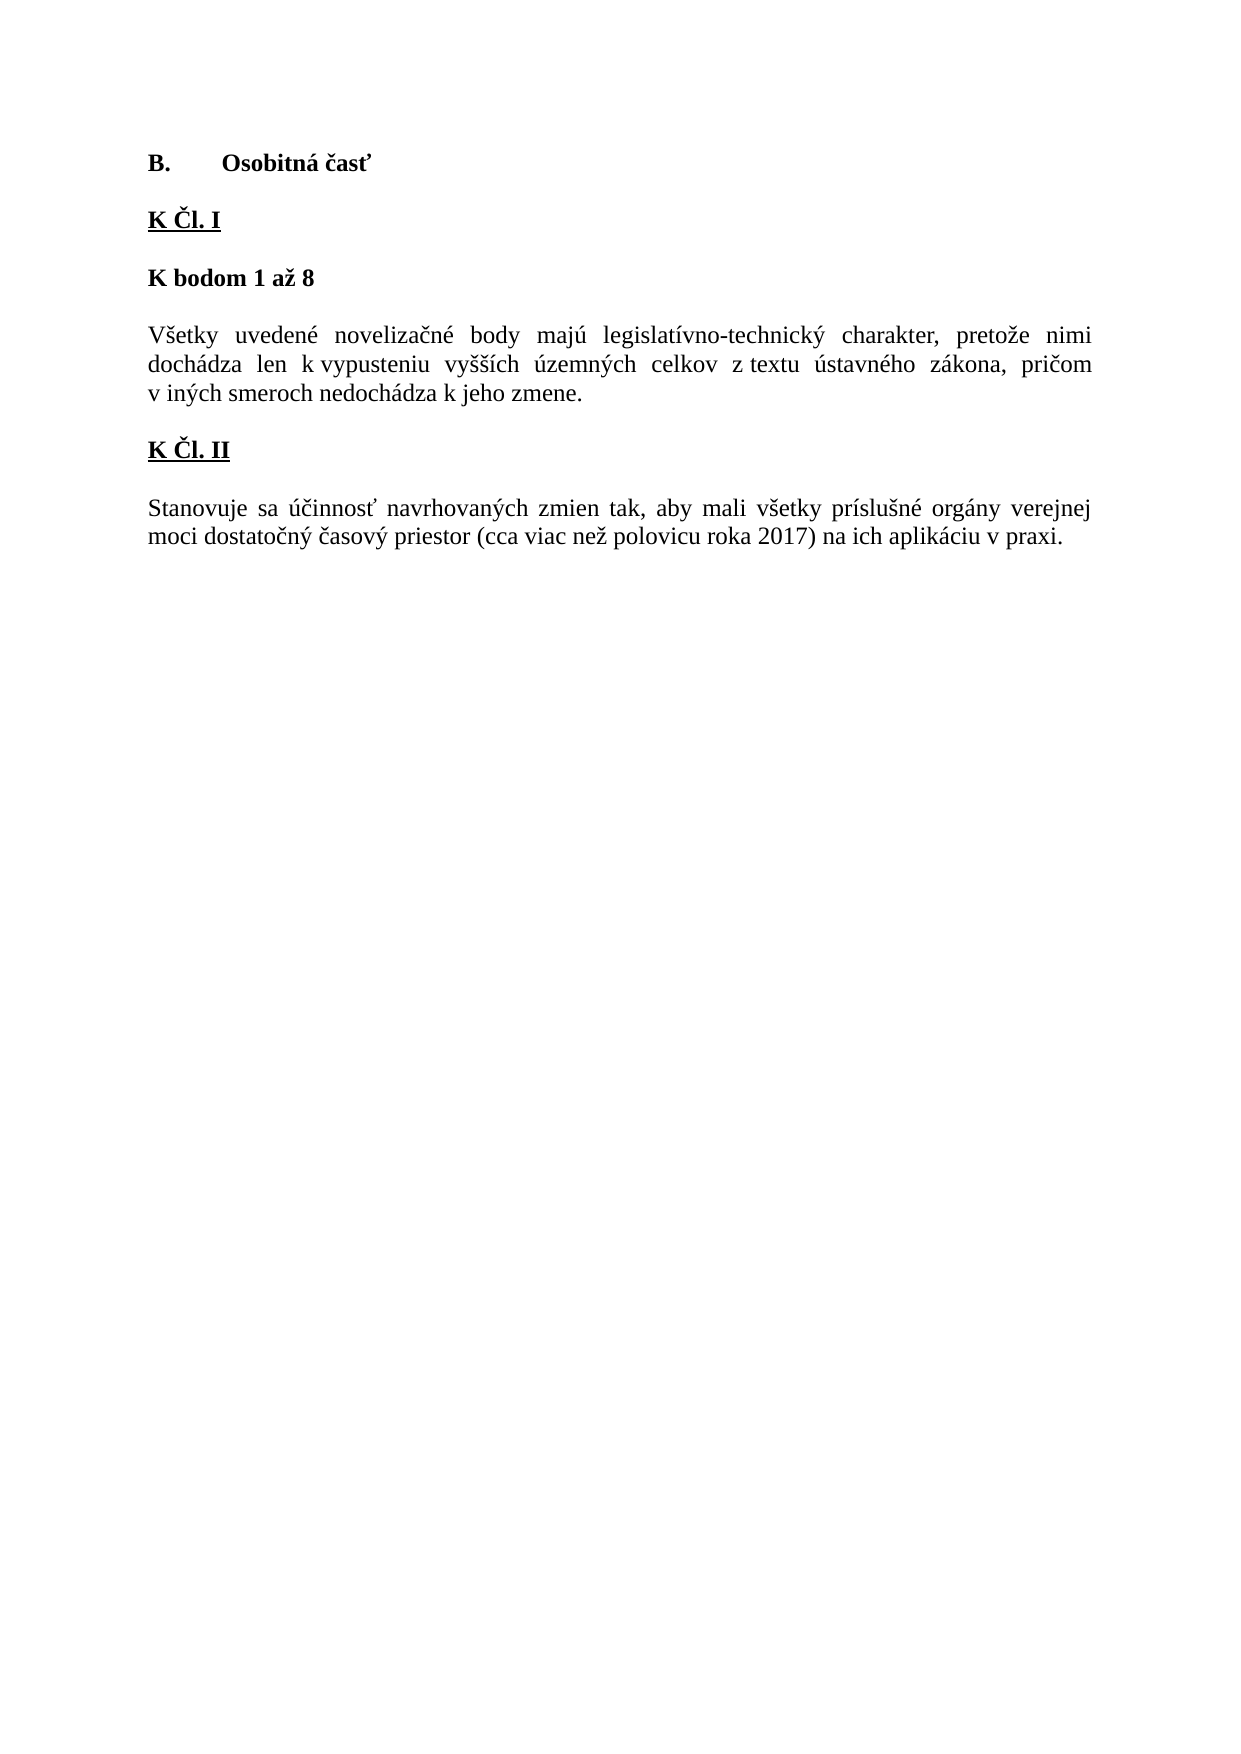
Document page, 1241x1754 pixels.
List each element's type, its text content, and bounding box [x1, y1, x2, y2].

text K Čl. I [148, 205, 1093, 234]
text K bodom 1 až 8 [148, 263, 1093, 291]
text K Čl. II [148, 435, 1093, 464]
text Stanovuje sa účinnosť navrhovaných zmien tak, aby mali všetky príslušné orgány verejnej moci dostatočný časový priestor (cca viac než polovicu roka 2017) na ich aplikáciu v praxi. [148, 493, 1093, 550]
text Všetky uvedené novelizačné body majú legislatívno-technický charakter, pretože nimi dochádza len k vypusteniu vyšších územných celkov z textu ústavného zákona, pričom v iných smeroch nedochádza k jeho zmene. [148, 320, 1093, 406]
text B. Osobitná časť [148, 148, 1093, 176]
